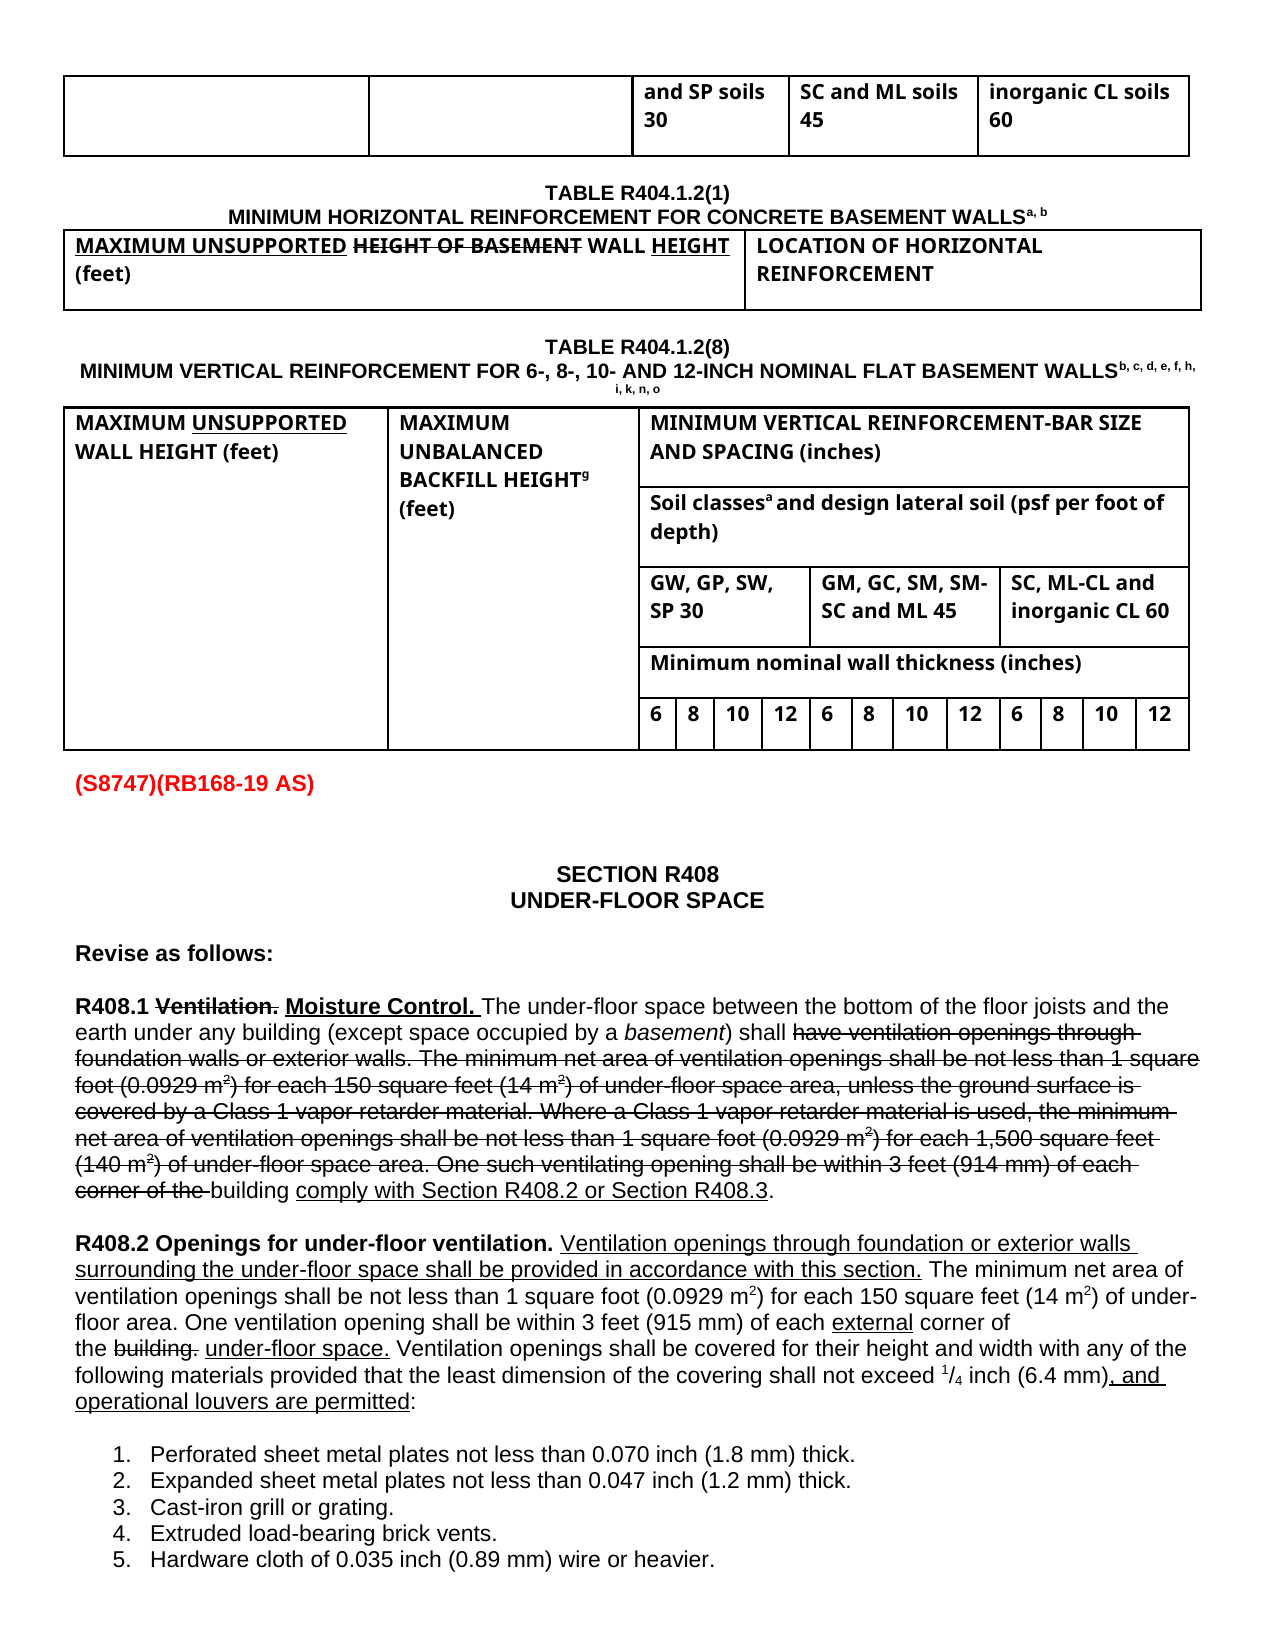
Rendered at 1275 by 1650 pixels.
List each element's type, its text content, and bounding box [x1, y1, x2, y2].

table_cell GW, GP, SW, SP 30 [640, 568, 809, 646]
table_cell 12 [948, 699, 999, 748]
text R408.1 Ventilation. Moisture Control. The under-floor space between the bottom of the floor joists and the earth under any building (except space occupied by a basement) shall have ventilation openings through foundation walls or exterior walls. The minimum net area of ventilation openings shall be not less than 1 square foot (0.0929 m2) for each 150 square feet (14 m2) of under-floor space area, unless the ground surface is covered by a Class 1 vapor retarder material. Where a Class 1 vapor retarder material is used, the minimum net area of ventilation openings shall be not less than 1 square foot (0.0929 m2) for each 1,500 square feet (140 m2) of under-floor space area. One such ventilating opening shall be within 3 feet (914 mm) of each corner of the building comply with Section R408.2 or Section R408.3. [75, 1061, 1200, 1203]
table_cell 12 [763, 699, 809, 748]
table_header LOCATION OF HORIZONTAL REINFORCEMENT [746, 231, 1200, 308]
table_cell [634, 77, 788, 155]
text (S8747)(RB168-19 AS) [75, 770, 1200, 796]
table_cell 6 [640, 699, 675, 748]
text Revise as follows: [75, 940, 1200, 966]
table_header MAXIMUM UNBALANCED BACKFILL HEIGHTg (feet) [389, 409, 638, 748]
text 5. Hardware cloth of 0.035 inch (0.89 mm) wire or heavier. [112, 1546, 1200, 1572]
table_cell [979, 77, 1188, 155]
table_cell Soil classesa and design lateral soil (psf per foot of depth) [640, 488, 1188, 566]
table_cell 6 [811, 699, 851, 748]
text MINIMUM HORIZONTAL REINFORCEMENT FOR CONCRETE BASEMENT WALLSa, b [75, 205, 1200, 229]
table_cell 10 [1084, 699, 1135, 748]
table_cell 10 [715, 699, 761, 748]
table_cell SC, ML-CL and inorganic CL 60 [1001, 568, 1188, 646]
table_cell GM, GC, SM, SM-SC and ML 45 [811, 568, 999, 646]
table_header MAXIMUM UNSUPPORTED HEIGHT OF BASEMENT WALL HEIGHT (feet) [65, 231, 744, 308]
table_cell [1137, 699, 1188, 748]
table_cell 8 [1042, 699, 1082, 748]
table_header MAXIMUM UNSUPPORTED WALL HEIGHT (feet) [65, 409, 387, 748]
text 1. Perforated sheet metal plates not less than 0.070 inch (1.8 mm) thick. [112, 1441, 1200, 1467]
text TABLE R404.1.2(1) [75, 181, 1200, 205]
table_cell 8 [853, 699, 892, 748]
table_cell 8 [677, 699, 713, 748]
table_cell 10 [894, 699, 946, 748]
text R408.1 Ventilation. Moisture Control. The under-floor space between the bottom of the floor joists and the earth under any building (except space occupied by a basement) shall have ventilation openings through foundation walls or exterior walls. The minimum net area of ventilation openings shall be not less than 1 square foot (0.0929 m2) for each 150 square feet (14 m2) of under-floor space area, unless the ground surface is covered by a Class 1 vapor retarder material. Where a Class 1 vapor retarder material is used, the minimum net area of ventilation openings shall be not less than 1 square foot (0.0929 m2) for each 1,500 square feet (140 m2) of under-floor space area. One such ventilating opening shall be within 3 feet (914 mm) of each corner of the building comply with Section R408.2 or Section R408.3. [75, 993, 1200, 1060]
text 2. Expanded sheet metal plates not less than 0.047 inch (1.2 mm) thick. [112, 1467, 1200, 1493]
text SECTION R408 UNDER-FLOOR SPACE [75, 861, 1200, 914]
text TABLE R404.1.2(8) [75, 334, 1200, 358]
text MINIMUM VERTICAL REINFORCEMENT FOR 6-, 8-, 10- AND 12-INCH NOMINAL FLAT BASEMENT WALLSb, c, d, e, f, h, i, k, n, o [75, 358, 1200, 406]
table_cell Minimum nominal wall thickness (inches) [640, 648, 1188, 697]
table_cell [790, 77, 977, 155]
table_header MINIMUM VERTICAL REINFORCEMENT-BAR SIZE AND SPACING (inches) [640, 409, 1188, 486]
table_cell 6 [1001, 699, 1040, 748]
text R408.2 Openings for under-floor ventilation. Ventilation openings through foundation or exterior walls surrounding the under-floor space shall be provided in accordance with this section. The minimum net area of ventilation openings shall be not less than 1 square foot (0.0929 m2) for each 150 square feet (14 m2) of under-floor area. One ventilation opening shall be within 3 feet (915 mm) of each external corner of the building. under-floor space. Ventilation openings shall be covered for their height and width with any of the following materials provided that the least dimension of the covering shall not exceed 1/4 inch (6.4 mm), and operational louvers are permitted: [75, 1230, 1200, 1414]
text 4. Extruded load-bearing brick vents. [112, 1520, 1200, 1546]
text 3. Cast-iron grill or grating. [112, 1493, 1200, 1520]
